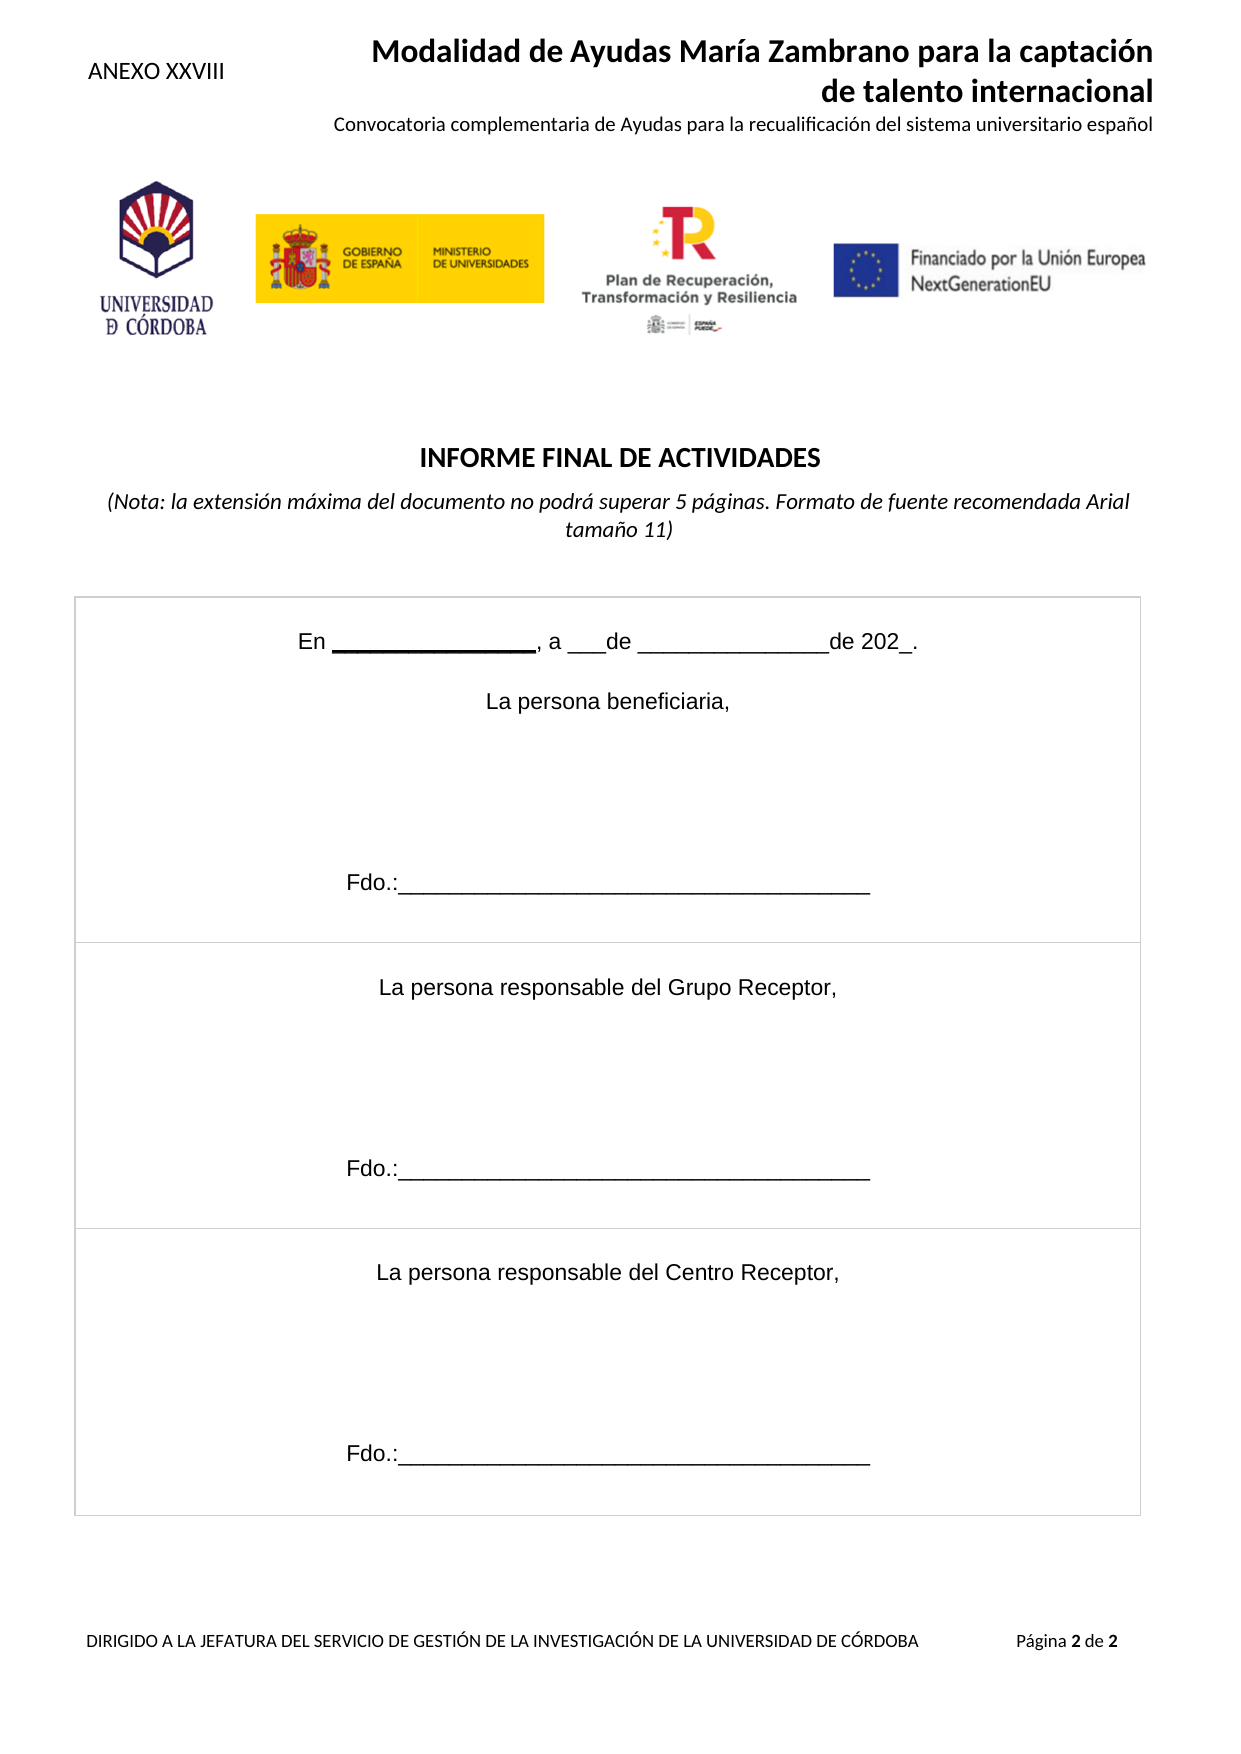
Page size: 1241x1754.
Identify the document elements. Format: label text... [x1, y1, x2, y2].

table_cell En ________________, a ___de _______________de 202_. La persona beneficiaria, Fdo.:_____________________________________ [76, 598, 1140, 942]
table_cell La persona responsable del Centro Receptor, Fdo.:_____________________________________ [76, 1229, 1140, 1515]
picture [579, 206, 799, 336]
table_cell La persona responsable del Grupo Receptor, Fdo.:_____________________________________ [76, 943, 1140, 1228]
picture [833, 243, 1147, 298]
picture [255, 214, 545, 303]
picture [95, 175, 217, 341]
